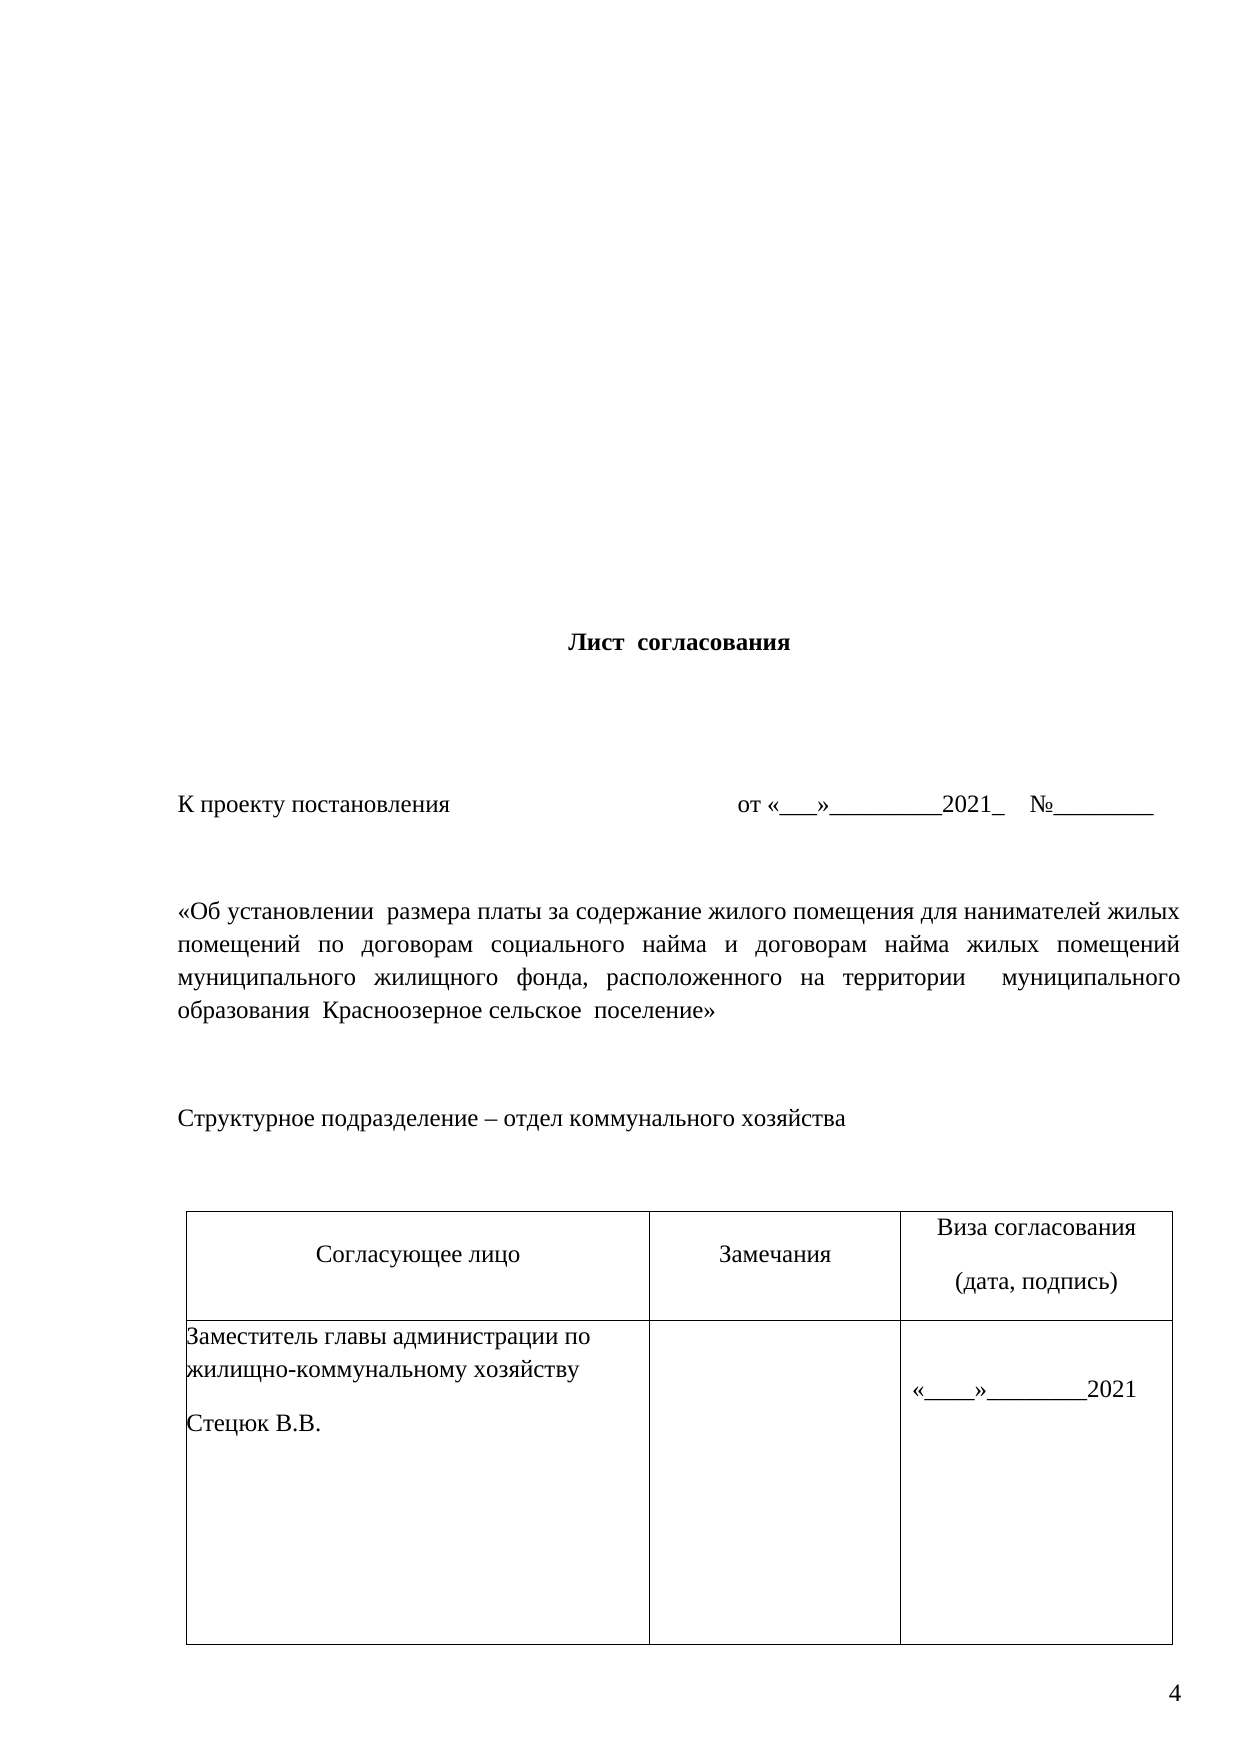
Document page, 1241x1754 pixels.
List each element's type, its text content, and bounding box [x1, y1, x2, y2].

table_header Виза согласования (дата, подпись) [901, 1212, 1172, 1320]
text Структурное подразделение – отдел коммунального хозяйства [177, 1103, 1181, 1132]
table_header Замечания [650, 1212, 900, 1320]
text Лист согласования [177, 627, 1181, 656]
text К проекту постановления от «___»_________2021_ №________ [177, 789, 1181, 817]
table_cell [650, 1321, 900, 1644]
table_header Согласующее лицо [187, 1212, 649, 1320]
text «Об установлении размера платы за содержание жилого помещения для нанимателей жилых помещений по договорам социального найма и договорам найма жилых помещений муниципального жилищного фонда, расположенного на территории муниципального образования Красноозерное сельское поселение» [177, 896, 1181, 1024]
table_cell «____»________2021 [901, 1321, 1172, 1644]
table_cell Заместитель главы администрации по жилищно-коммунальному хозяйству Стецюк В.В. [187, 1321, 649, 1644]
